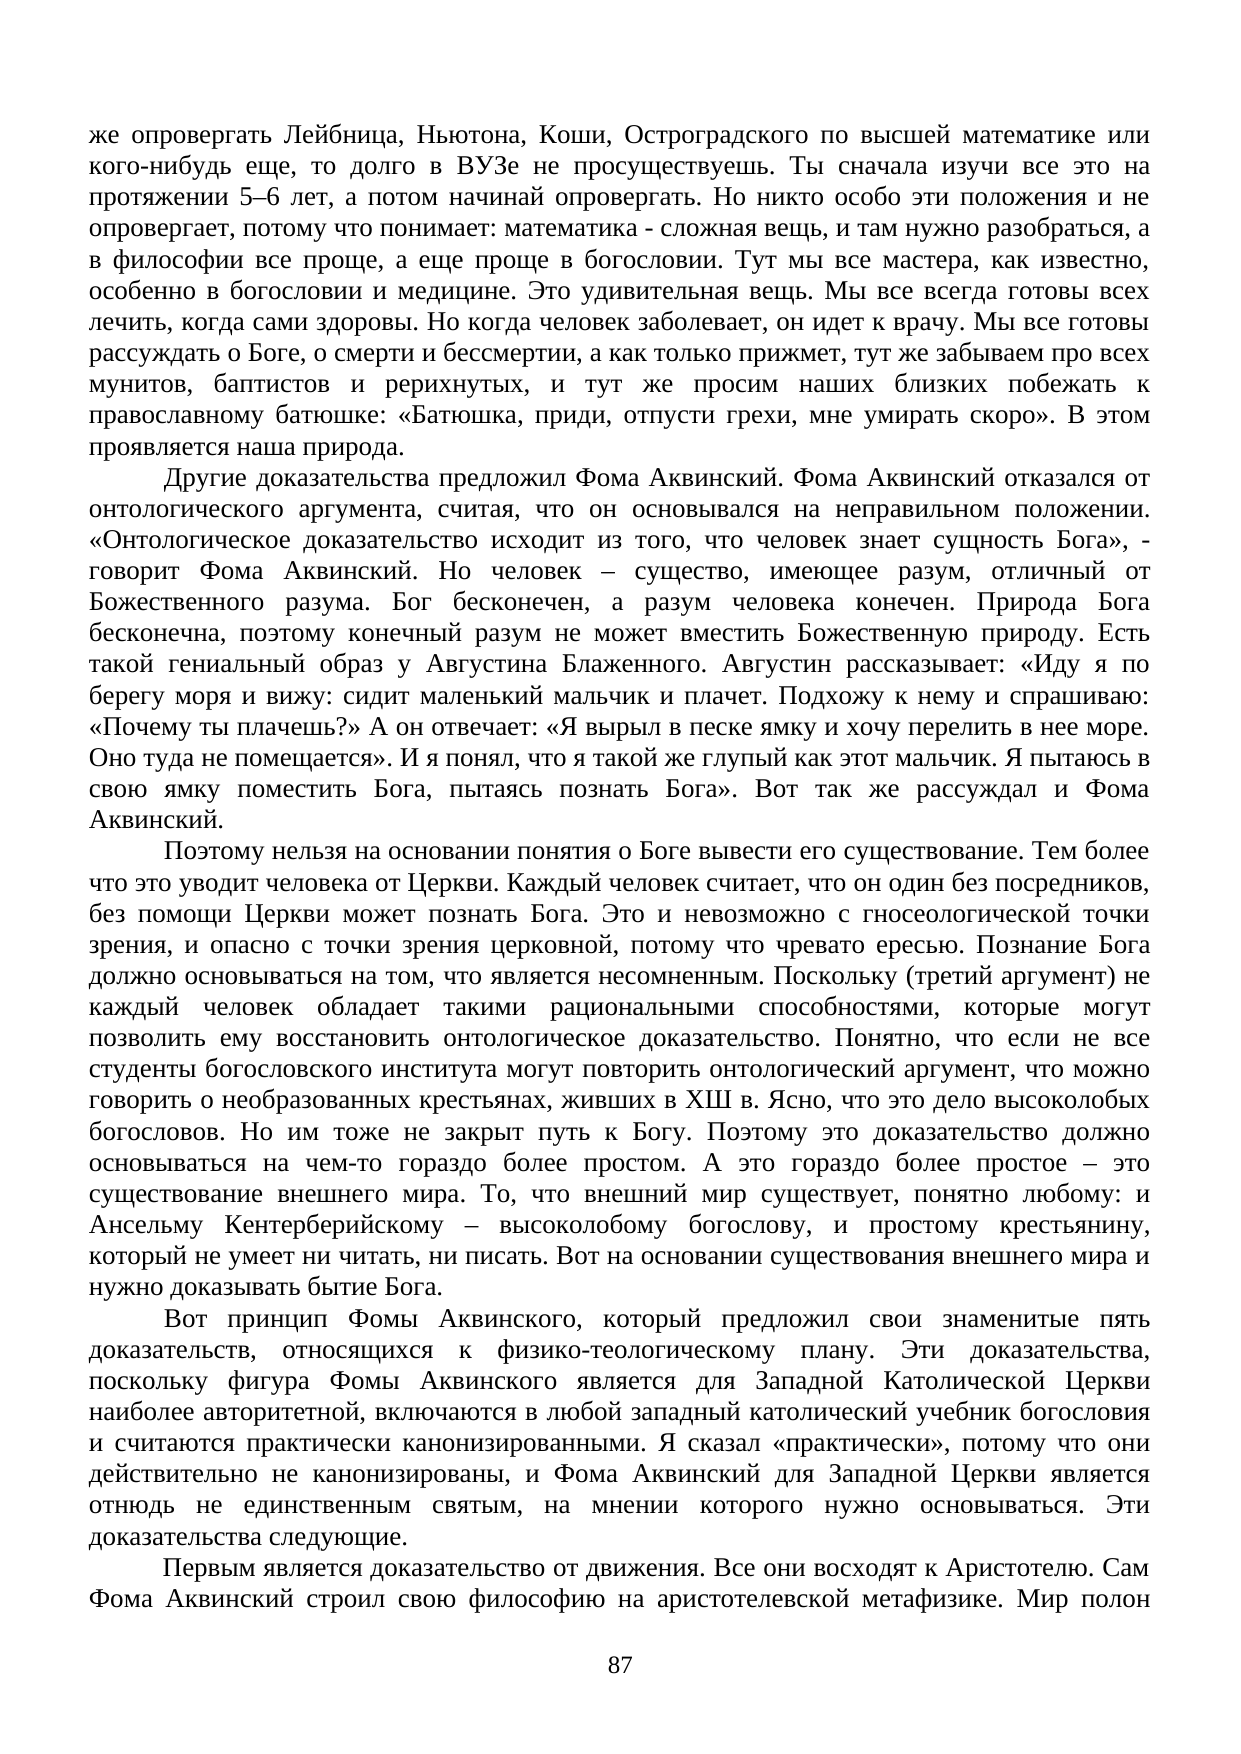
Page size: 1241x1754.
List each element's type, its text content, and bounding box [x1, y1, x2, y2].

text Другие доказательства предложил Фома Аквинский. Фома Аквинский отказался от онтологического аргумента, считая, что он основывался на неправильном положении. «Онтологическое доказательство исходит из того, что человек знает сущность Бога», - говорит Фома Аквинский. Но человек – существо, имеющее разум, отличный от Божественного разума. Бог бесконечен, а разум человека конечен. Природа Бога бесконечна, поэтому конечный разум не может вместить Божественную природу. Есть такой гениальный образ у Августина Блаженного. Августин рассказывает: «Иду я по берегу моря и вижу: сидит маленький мальчик и плачет. Подхожу к нему и спрашиваю: «Почему ты плачешь?» А он отвечает: «Я вырыл в песке ямку и хочу перелить в нее море. Оно туда не помещается». И я понял, что я такой же глупый как этот мальчик. Я пытаюсь в свою ямку поместить Бога, пытаясь познать Бога». Вот так же рассуждал и Фома Аквинский. [89, 461, 1152, 834]
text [89, 1551, 1152, 1613]
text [89, 118, 1152, 461]
text Поэтому нельзя на основании понятия о Боге вывести его существование. Тем более что это уводит человека от Церкви. Каждый человек считает, что он один без посредников, без помощи Церкви может познать Бога. Это и невозможно с гносеологической точки зрения, и опасно с точки зрения церковной, потому что чревато ересью. Познание Бога должно основываться на том, что является несомненным. Поскольку (третий аргумент) не каждый человек обладает такими рациональными способностями, которые могут позволить ему восстановить онтологическое доказательство. Понятно, что если не все студенты богословского института могут повторить онтологический аргумент, что можно говорить о необразованных крестьянах, живших в ХШ в. Ясно, что это дело высоколобых богословов. Но им тоже не закрыт путь к Богу. Поэтому это доказательство должно основываться на чем-то гораздо более простом. А это гораздо более простое – это существование внешнего мира. То, что внешний мир существует, понятно любому: и Ансельму Кентерберийскому – высоколобому богослову, и простому крестьянину, который не умеет ни читать, ни писать. Вот на основании существования внешнего мира и нужно доказывать бытие Бога. [89, 834, 1152, 1302]
text Вот принцип Фомы Аквинского, который предложил свои знаменитые пять доказательств, относящихся к физико-теологическому плану. Эти доказательства, поскольку фигура Фомы Аквинского является для Западной Католической Церкви наиболее авторитетной, включаются в любой западный католический учебник богословия и считаются практически канонизированными. Я сказал «практически», потому что они действительно не канонизированы, и Фома Аквинский для Западной Церкви является отнюдь не единственным святым, на мнении которого нужно основываться. Эти доказательства следующие. [89, 1302, 1152, 1551]
